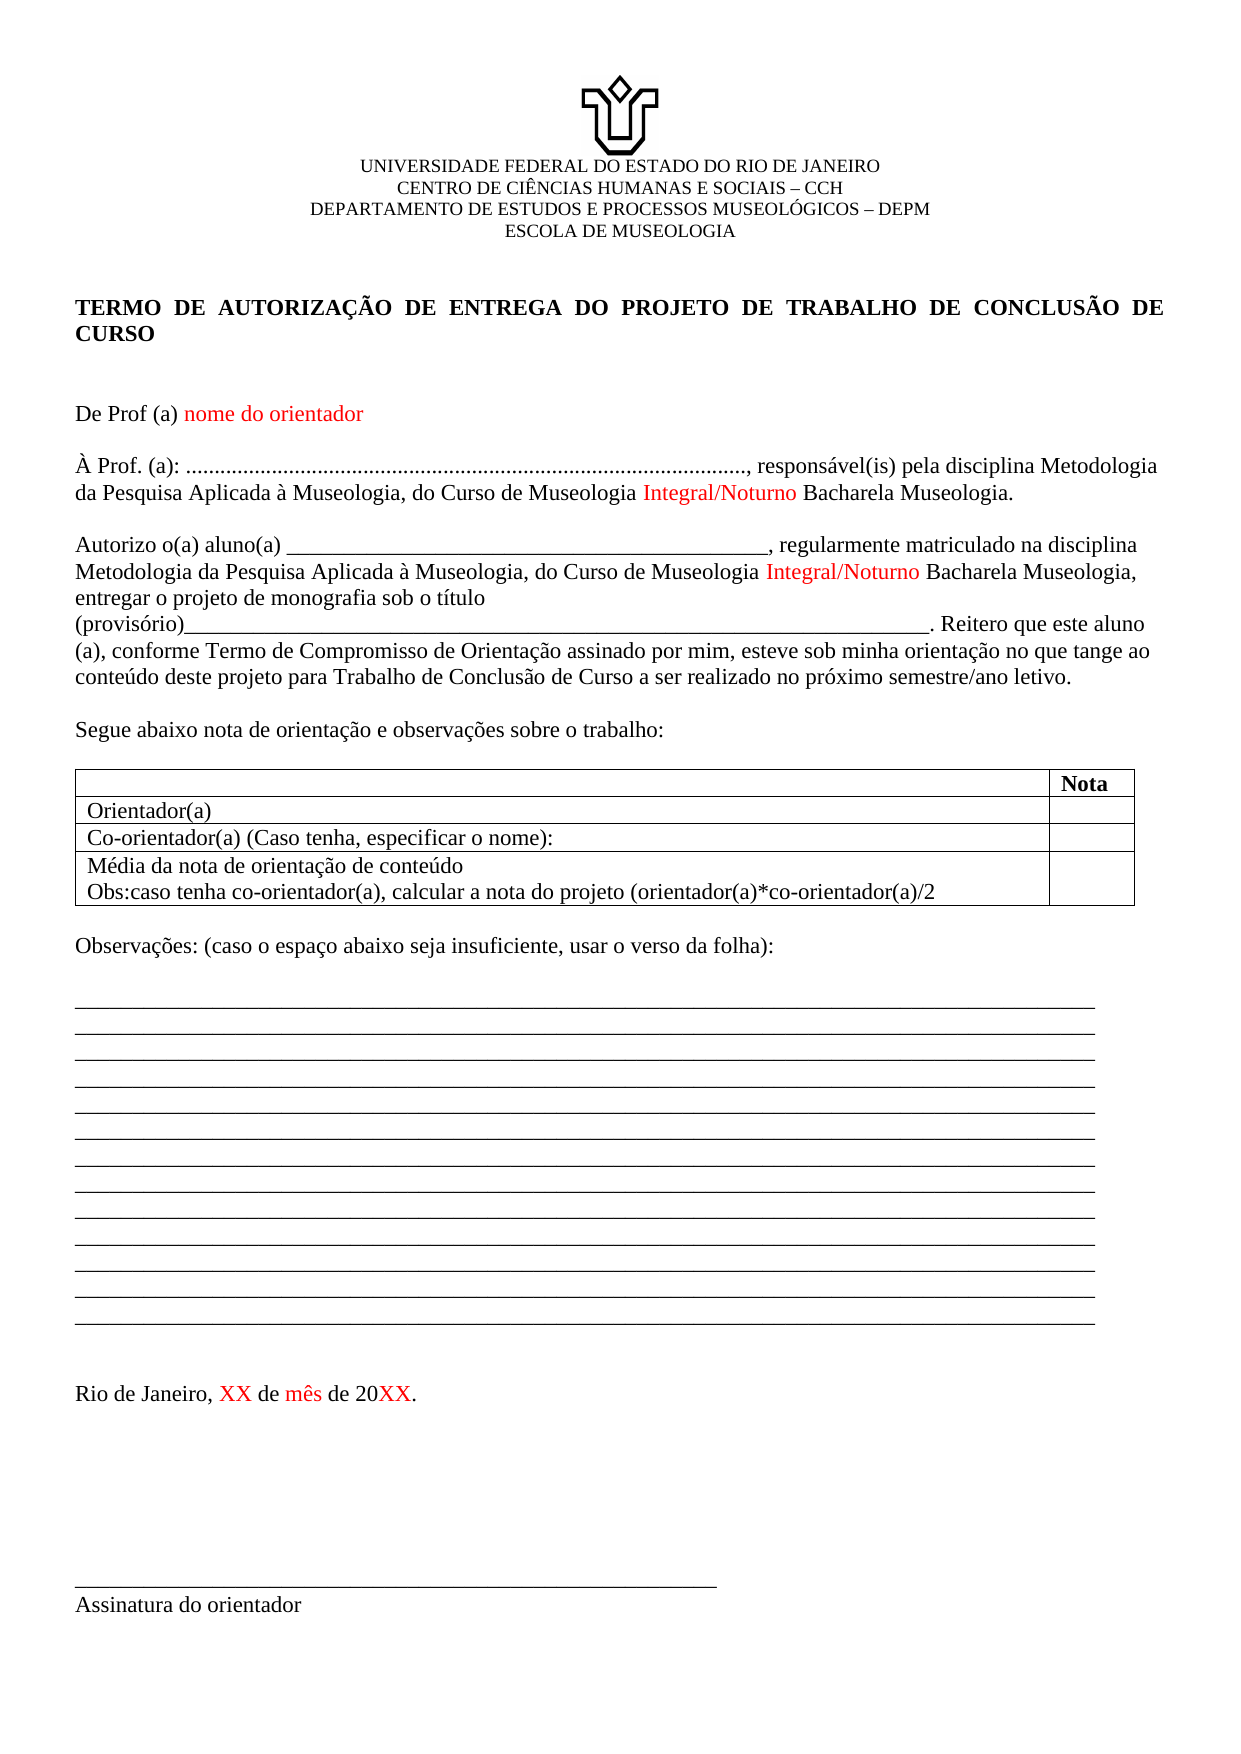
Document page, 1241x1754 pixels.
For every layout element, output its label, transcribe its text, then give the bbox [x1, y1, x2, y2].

text _________________________________________________________________________________________ [75, 1064, 1165, 1090]
text À Prof. (a): .................................................................................................., responsável(is) pela disciplina Metodologia da Pesquisa Aplicada à Museologia, do Curso de Museologia Integral/Noturno Bacharela Museologia. [75, 452, 1165, 505]
text ESCOLA DE MUSEOLOGIA [75, 220, 1165, 241]
text UNIVERSIDADE FEDERAL DO ESTADO DO RIO DE JANEIRO [75, 155, 1165, 177]
table_cell [1050, 797, 1134, 823]
text Rio de Janeiro, XX de mês de 20XX. [75, 1380, 1165, 1406]
text _________________________________________________________________________________________ [75, 984, 1165, 1011]
text Autorizo o(a) aluno(a) __________________________________________, regularmente matriculado na disciplina Metodologia da Pesquisa Aplicada à Museologia, do Curso de Museologia Integral/Noturno Bacharela Museologia, entregar o projeto de monografia sob o título (provisório)_________________________________________________________________. Reitero que este aluno (a), conforme Termo de Compromisso de Orientação assinado por mim, esteve sob minha orientação no que tange ao conteúdo deste projeto para Trabalho de Conclusão de Curso a ser realizado no próximo semestre/ano letivo. [75, 531, 1165, 689]
text DEPARTAMENTO DE ESTUDOS E PROCESSOS MUSEOLÓGICOS – DEPM [75, 198, 1165, 220]
table_cell Co-orientador(a) (Caso tenha, especificar o nome): [76, 824, 1049, 851]
text CENTRO DE CIÊNCIAS HUMANAS E SOCIAIS – CCH [75, 177, 1165, 198]
text ________________________________________________________ [75, 1564, 1165, 1591]
text TERMO DE AUTORIZAÇÃO DE ENTREGA DO PROJETO DE TRABALHO DE CONCLUSÃO DE CURSO [75, 294, 1165, 347]
table_cell Média da nota de orientação de conteúdo Obs:caso tenha co-orientador(a), calcular a nota do projeto (orientador(a)*co-orientador(a)/2 [76, 852, 1049, 904]
text _________________________________________________________________________________________ [75, 1248, 1165, 1274]
text _________________________________________________________________________________________ [75, 1143, 1165, 1169]
table_cell [1050, 852, 1134, 904]
table_cell [1050, 824, 1134, 851]
text _________________________________________________________________________________________ [75, 1301, 1165, 1327]
text _________________________________________________________________________________________ [75, 1274, 1165, 1301]
picture [581, 75, 659, 156]
table_header Nota [1050, 770, 1134, 796]
table_cell Orientador(a) [76, 797, 1049, 823]
text _________________________________________________________________________________________ [75, 1169, 1165, 1195]
text Observações: (caso o espaço abaixo seja insuficiente, usar o verso da folha): [75, 932, 1165, 958]
text _________________________________________________________________________________________ [75, 1037, 1165, 1064]
table_header [76, 770, 1049, 796]
text _________________________________________________________________________________________ [75, 1090, 1165, 1116]
text Segue abaixo nota de orientação e observações sobre o trabalho: [75, 716, 1165, 742]
text _________________________________________________________________________________________ [75, 1011, 1165, 1037]
text _________________________________________________________________________________________ [75, 1195, 1165, 1222]
text _________________________________________________________________________________________ [75, 1116, 1165, 1143]
text _________________________________________________________________________________________ [75, 1222, 1165, 1248]
text Assinatura do orientador [75, 1591, 1165, 1617]
text De Prof (a) nome do orientador [75, 399, 1165, 426]
